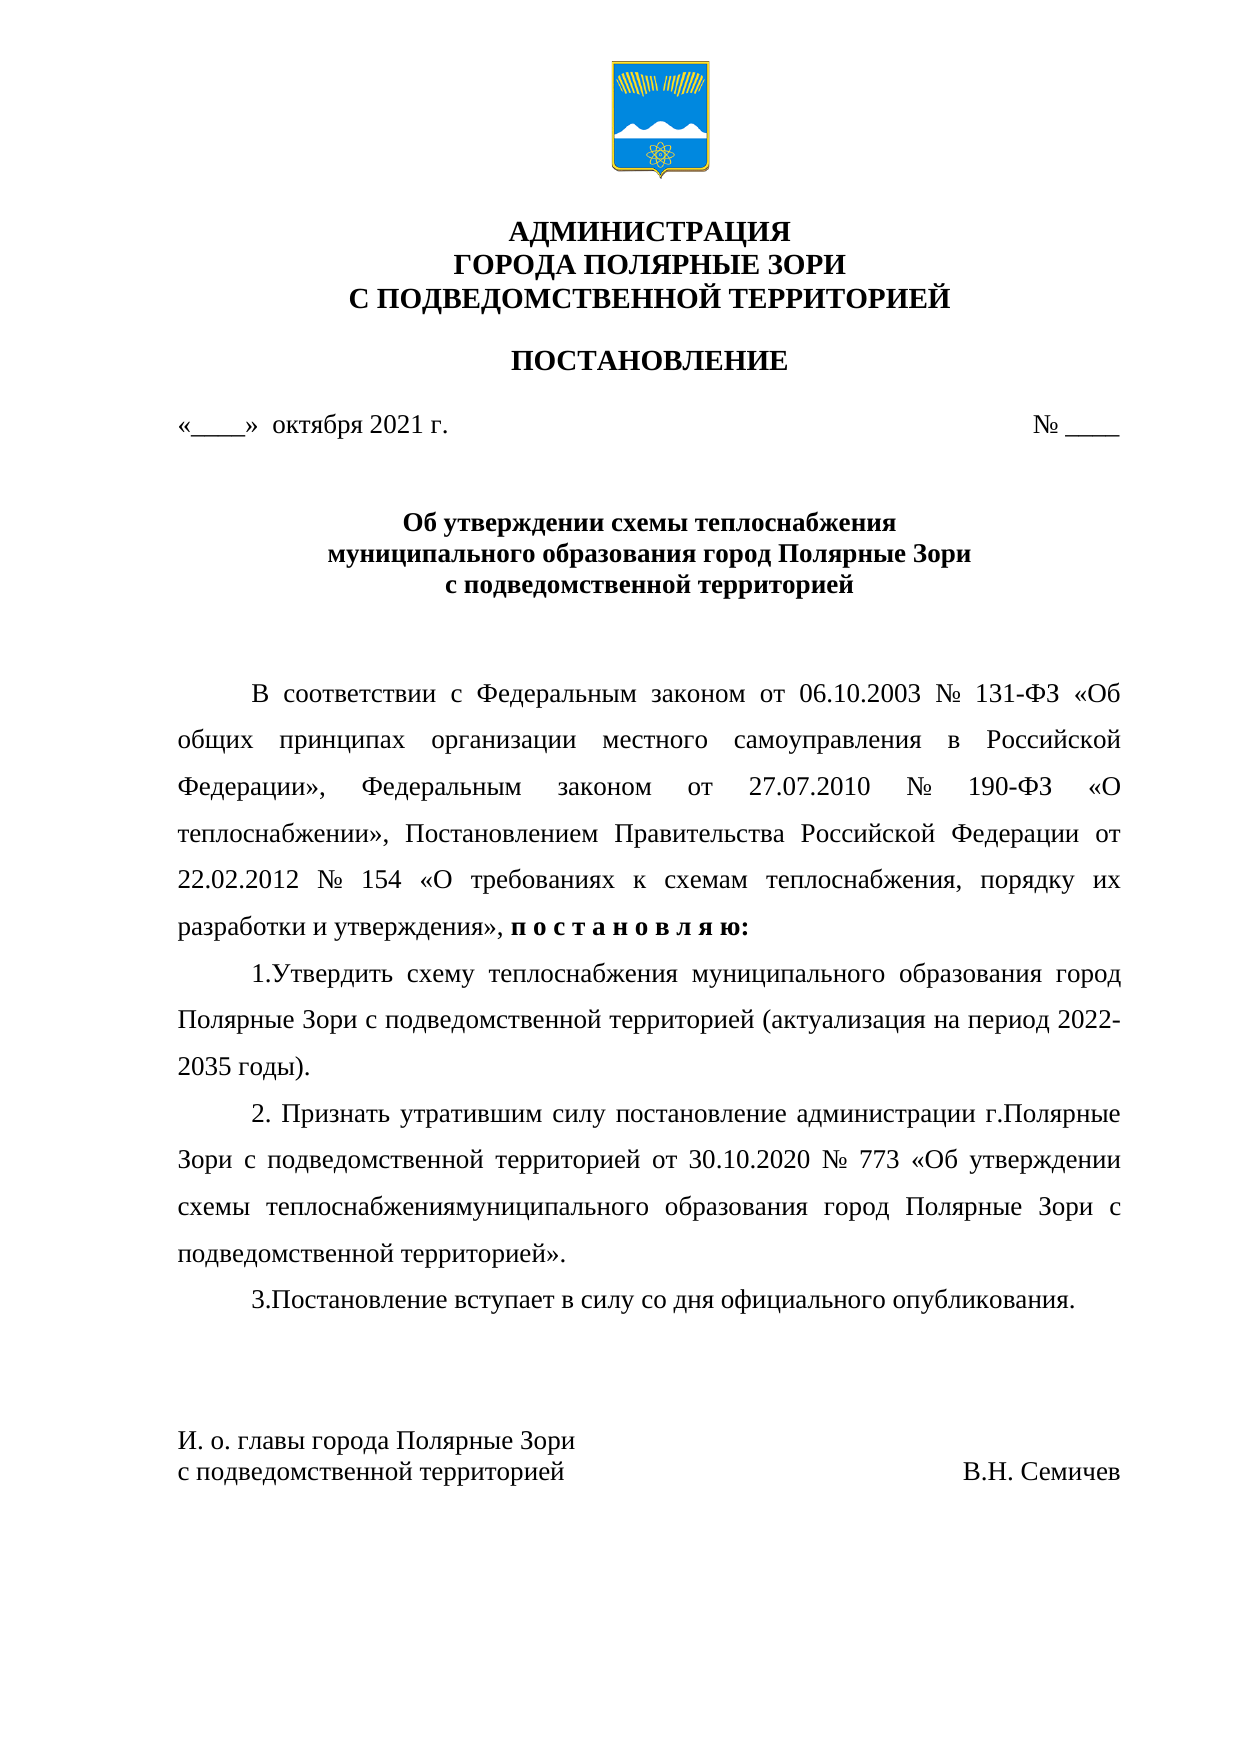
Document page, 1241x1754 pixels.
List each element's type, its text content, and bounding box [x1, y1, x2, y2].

text С ПОДВЕДОМСТВЕННОЙ ТЕРРИТОРИЕЙ [177, 281, 1122, 314]
text с подведомственной территорией В.Н. Семичев [177, 1455, 1122, 1486]
text «____» октября 2021 г. № ____ [177, 408, 1122, 439]
text 3.Постановление вступает в силу со дня официального опубликования. [177, 1284, 1122, 1315]
text В соответствии с Федеральным законом от 06.10.2003 № 131-ФЗ «Об общих принципах организации местного самоуправления в Российской Федерации», Федеральным законом от 27.07.2010 № 190-ФЗ «О теплоснабжении», Постановлением Правительства Российской Федерации от 22.02.2012 № 154 «О требованиях к схемам теплоснабжения, порядку их разработки и утверждения», п о с т а н о в л я ю: [177, 677, 1122, 941]
text муниципального образования город Полярные Зори [177, 537, 1122, 568]
text с подведомственной территорией [177, 568, 1122, 599]
text 2. Признать утратившим силу постановление администрации г.Полярные Зори с подведомственной территорией от 30.10.2020 № 773 «Об утверждении схемы теплоснабжениямуниципального образования город Полярные Зори с подведомственной территорией». [177, 1097, 1122, 1268]
text ПОСТАНОВЛЕНИЕ [177, 343, 1122, 377]
text Об утверждении схемы теплоснабжения [177, 506, 1122, 537]
text ГОРОДА ПОЛЯРНЫЕ ЗОРИ [177, 247, 1122, 281]
picture [611, 61, 710, 179]
text АДМИНИСТРАЦИЯ [177, 214, 1122, 247]
text И. о. главы города Полярные Зори [177, 1424, 1122, 1455]
text 1.Утвердить схему теплоснабжения муниципального образования город Полярные Зори с подведомственной территорией (актуализация на период 2022-2035 годы). [177, 957, 1122, 1081]
